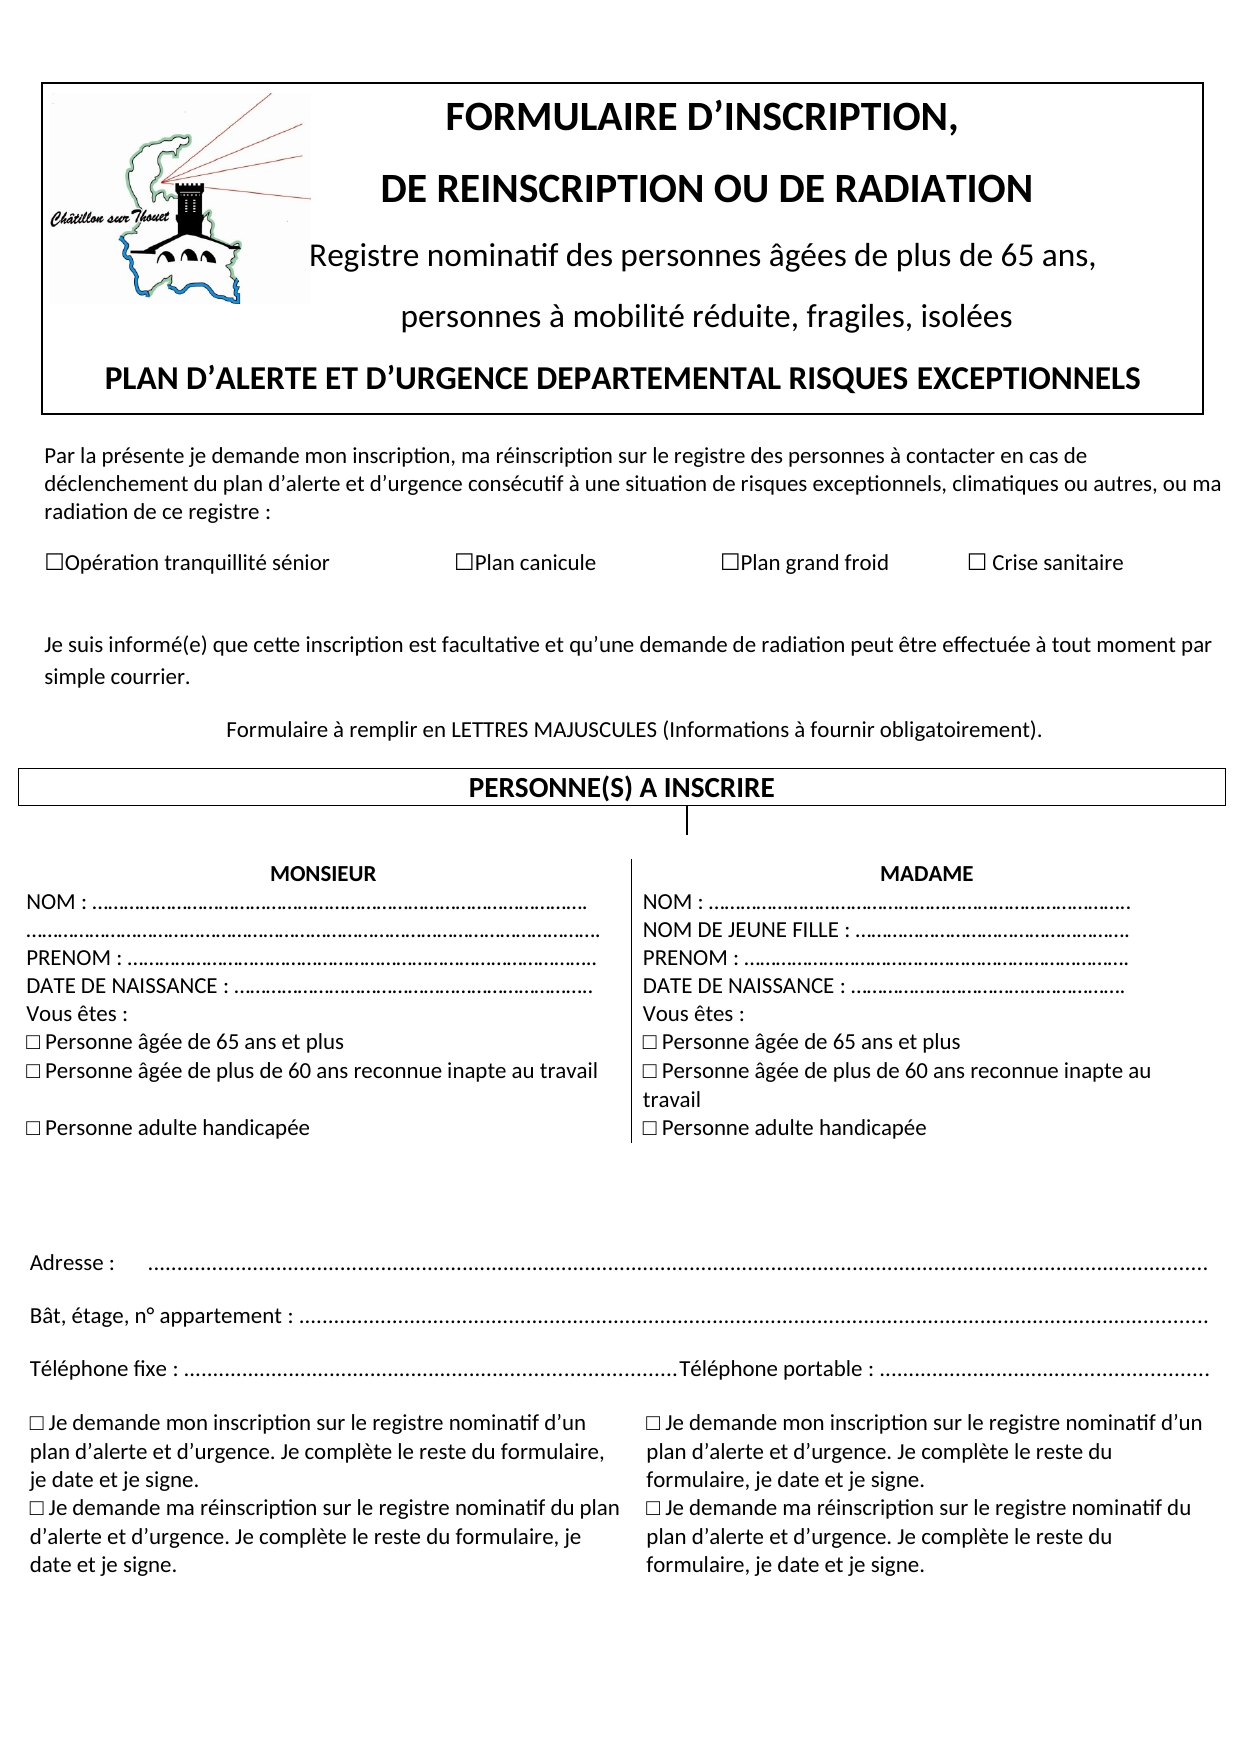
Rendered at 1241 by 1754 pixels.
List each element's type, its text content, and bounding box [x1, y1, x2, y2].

table_cell □ Personne âgée de plus de 60 ans reconnue inapte au travail [15, 1056, 631, 1113]
table_cell □ Personne âgée de 65 ans et plus [632, 1027, 1222, 1056]
table_header Opération tranquillité sénior [33, 546, 443, 577]
table_cell PRENOM : ………………………………………………………………. [632, 943, 1222, 971]
table_header Plan grand froid ☐ Crise sanitaire [709, 546, 1211, 577]
table_header PERSONNE(S) A INSCRIRE [19, 769, 1225, 805]
table_header □ Je demande mon inscription sur le registre nominatif d’un plan d’alerte et d’urgence. Je complète le reste du formulaire, je date et je signe. [635, 1408, 1226, 1493]
text Téléphone fixe : Téléphone portable : [29, 1354, 1226, 1383]
table_cell DATE DE NAISSANCE : ………………………………………………………….. [15, 971, 631, 999]
table_cell PRENOM : …………………………………………………………………………….. [15, 943, 631, 971]
table_cell □ Je demande ma réinscription sur le registre nominatif du plan d’alerte et d’urgence. Je complète le reste du formulaire, je date et je signe. [18, 1493, 635, 1578]
table_cell □ Personne âgée de plus de 60 ans reconnue inapte au travail [632, 1056, 1222, 1113]
table_cell NOM DE JEUNE FILLE : ……………………………………………. [632, 915, 1222, 943]
table_header MONSIEUR [15, 859, 631, 887]
picture [49, 93, 311, 304]
table_cell □ Personne adulte handicapée [632, 1113, 1222, 1142]
table_cell Vous êtes : [15, 999, 631, 1027]
table_cell □ Personne âgée de 65 ans et plus [15, 1027, 631, 1056]
table_cell NOM : …………………………………………………………………………………. [15, 887, 631, 915]
table_cell NOM : …………………………………………………………………….. [632, 887, 1222, 915]
table_header MADAME [632, 859, 1222, 887]
table_cell Vous êtes : [632, 999, 1222, 1027]
text Par la présente je demande mon inscription, ma réinscription sur le registre des personnes à contacter en cas de déclenchement du plan d’alerte et d’urgence consécutif à une situation de risques exceptionnels, climatiques ou autres, ou ma radiation de ce registre : [44, 441, 1226, 525]
table_cell □ Je demande ma réinscription sur le registre nominatif du plan d’alerte et d’urgence. Je complète le reste du formulaire, je date et je signe. [635, 1493, 1226, 1578]
table_cell DATE DE NAISSANCE : ……………………………………………. [632, 971, 1222, 999]
table_cell ………………………………………………………………………………………………. [15, 915, 631, 943]
table_header Plan canicule [443, 546, 708, 577]
table_header □ Je demande mon inscription sur le registre nominatif d’un plan d’alerte et d’urgence. Je complète le reste du formulaire, je date et je signe. [18, 1408, 635, 1493]
text Adresse : [29, 1248, 1226, 1277]
table_cell □ Personne adulte handicapée [15, 1113, 631, 1142]
text Formulaire à remplir en LETTRES MAJUSCULES (Informations à fournir obligatoirement). [44, 715, 1226, 743]
text Je suis informé(e) que cette inscription est facultative et qu’une demande de radiation peut être effectuée à tout moment par simple courrier. [44, 630, 1226, 690]
text Bât, étage, n° appartement : [29, 1302, 1226, 1329]
